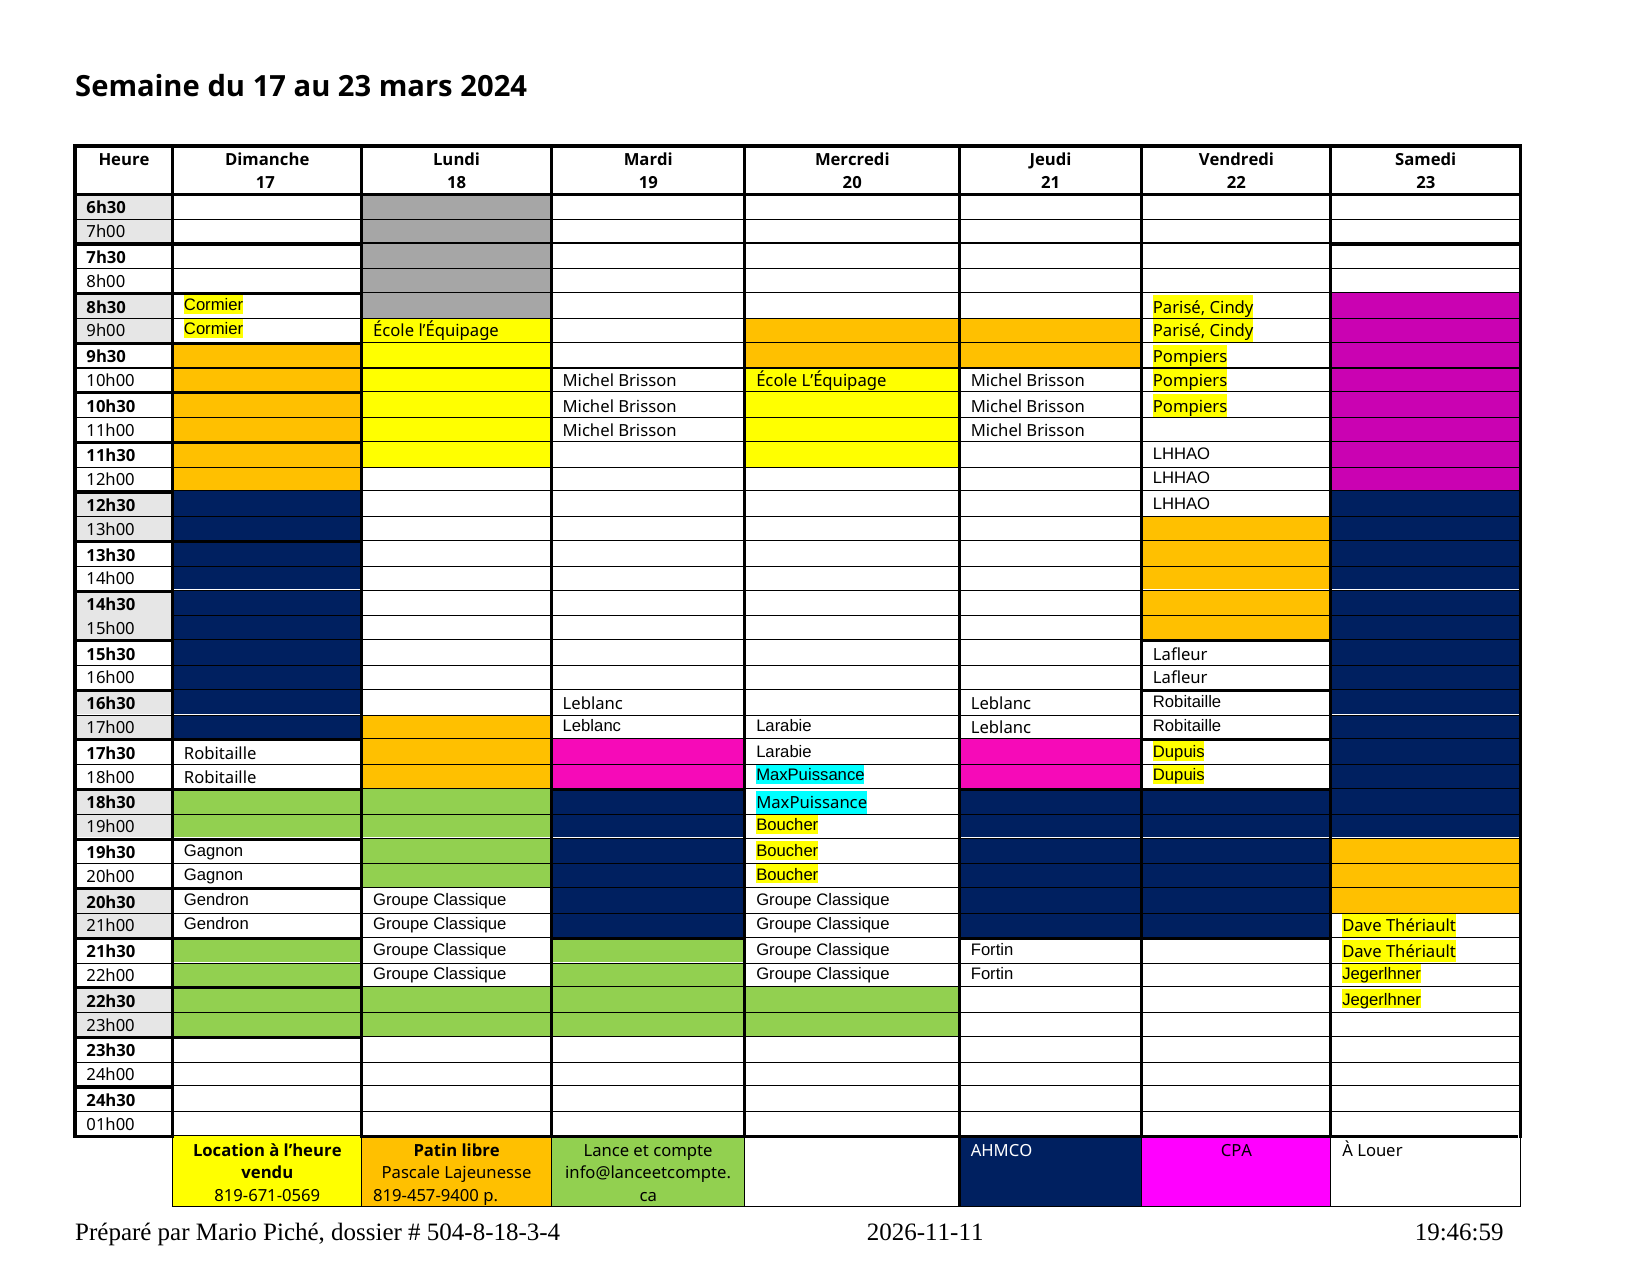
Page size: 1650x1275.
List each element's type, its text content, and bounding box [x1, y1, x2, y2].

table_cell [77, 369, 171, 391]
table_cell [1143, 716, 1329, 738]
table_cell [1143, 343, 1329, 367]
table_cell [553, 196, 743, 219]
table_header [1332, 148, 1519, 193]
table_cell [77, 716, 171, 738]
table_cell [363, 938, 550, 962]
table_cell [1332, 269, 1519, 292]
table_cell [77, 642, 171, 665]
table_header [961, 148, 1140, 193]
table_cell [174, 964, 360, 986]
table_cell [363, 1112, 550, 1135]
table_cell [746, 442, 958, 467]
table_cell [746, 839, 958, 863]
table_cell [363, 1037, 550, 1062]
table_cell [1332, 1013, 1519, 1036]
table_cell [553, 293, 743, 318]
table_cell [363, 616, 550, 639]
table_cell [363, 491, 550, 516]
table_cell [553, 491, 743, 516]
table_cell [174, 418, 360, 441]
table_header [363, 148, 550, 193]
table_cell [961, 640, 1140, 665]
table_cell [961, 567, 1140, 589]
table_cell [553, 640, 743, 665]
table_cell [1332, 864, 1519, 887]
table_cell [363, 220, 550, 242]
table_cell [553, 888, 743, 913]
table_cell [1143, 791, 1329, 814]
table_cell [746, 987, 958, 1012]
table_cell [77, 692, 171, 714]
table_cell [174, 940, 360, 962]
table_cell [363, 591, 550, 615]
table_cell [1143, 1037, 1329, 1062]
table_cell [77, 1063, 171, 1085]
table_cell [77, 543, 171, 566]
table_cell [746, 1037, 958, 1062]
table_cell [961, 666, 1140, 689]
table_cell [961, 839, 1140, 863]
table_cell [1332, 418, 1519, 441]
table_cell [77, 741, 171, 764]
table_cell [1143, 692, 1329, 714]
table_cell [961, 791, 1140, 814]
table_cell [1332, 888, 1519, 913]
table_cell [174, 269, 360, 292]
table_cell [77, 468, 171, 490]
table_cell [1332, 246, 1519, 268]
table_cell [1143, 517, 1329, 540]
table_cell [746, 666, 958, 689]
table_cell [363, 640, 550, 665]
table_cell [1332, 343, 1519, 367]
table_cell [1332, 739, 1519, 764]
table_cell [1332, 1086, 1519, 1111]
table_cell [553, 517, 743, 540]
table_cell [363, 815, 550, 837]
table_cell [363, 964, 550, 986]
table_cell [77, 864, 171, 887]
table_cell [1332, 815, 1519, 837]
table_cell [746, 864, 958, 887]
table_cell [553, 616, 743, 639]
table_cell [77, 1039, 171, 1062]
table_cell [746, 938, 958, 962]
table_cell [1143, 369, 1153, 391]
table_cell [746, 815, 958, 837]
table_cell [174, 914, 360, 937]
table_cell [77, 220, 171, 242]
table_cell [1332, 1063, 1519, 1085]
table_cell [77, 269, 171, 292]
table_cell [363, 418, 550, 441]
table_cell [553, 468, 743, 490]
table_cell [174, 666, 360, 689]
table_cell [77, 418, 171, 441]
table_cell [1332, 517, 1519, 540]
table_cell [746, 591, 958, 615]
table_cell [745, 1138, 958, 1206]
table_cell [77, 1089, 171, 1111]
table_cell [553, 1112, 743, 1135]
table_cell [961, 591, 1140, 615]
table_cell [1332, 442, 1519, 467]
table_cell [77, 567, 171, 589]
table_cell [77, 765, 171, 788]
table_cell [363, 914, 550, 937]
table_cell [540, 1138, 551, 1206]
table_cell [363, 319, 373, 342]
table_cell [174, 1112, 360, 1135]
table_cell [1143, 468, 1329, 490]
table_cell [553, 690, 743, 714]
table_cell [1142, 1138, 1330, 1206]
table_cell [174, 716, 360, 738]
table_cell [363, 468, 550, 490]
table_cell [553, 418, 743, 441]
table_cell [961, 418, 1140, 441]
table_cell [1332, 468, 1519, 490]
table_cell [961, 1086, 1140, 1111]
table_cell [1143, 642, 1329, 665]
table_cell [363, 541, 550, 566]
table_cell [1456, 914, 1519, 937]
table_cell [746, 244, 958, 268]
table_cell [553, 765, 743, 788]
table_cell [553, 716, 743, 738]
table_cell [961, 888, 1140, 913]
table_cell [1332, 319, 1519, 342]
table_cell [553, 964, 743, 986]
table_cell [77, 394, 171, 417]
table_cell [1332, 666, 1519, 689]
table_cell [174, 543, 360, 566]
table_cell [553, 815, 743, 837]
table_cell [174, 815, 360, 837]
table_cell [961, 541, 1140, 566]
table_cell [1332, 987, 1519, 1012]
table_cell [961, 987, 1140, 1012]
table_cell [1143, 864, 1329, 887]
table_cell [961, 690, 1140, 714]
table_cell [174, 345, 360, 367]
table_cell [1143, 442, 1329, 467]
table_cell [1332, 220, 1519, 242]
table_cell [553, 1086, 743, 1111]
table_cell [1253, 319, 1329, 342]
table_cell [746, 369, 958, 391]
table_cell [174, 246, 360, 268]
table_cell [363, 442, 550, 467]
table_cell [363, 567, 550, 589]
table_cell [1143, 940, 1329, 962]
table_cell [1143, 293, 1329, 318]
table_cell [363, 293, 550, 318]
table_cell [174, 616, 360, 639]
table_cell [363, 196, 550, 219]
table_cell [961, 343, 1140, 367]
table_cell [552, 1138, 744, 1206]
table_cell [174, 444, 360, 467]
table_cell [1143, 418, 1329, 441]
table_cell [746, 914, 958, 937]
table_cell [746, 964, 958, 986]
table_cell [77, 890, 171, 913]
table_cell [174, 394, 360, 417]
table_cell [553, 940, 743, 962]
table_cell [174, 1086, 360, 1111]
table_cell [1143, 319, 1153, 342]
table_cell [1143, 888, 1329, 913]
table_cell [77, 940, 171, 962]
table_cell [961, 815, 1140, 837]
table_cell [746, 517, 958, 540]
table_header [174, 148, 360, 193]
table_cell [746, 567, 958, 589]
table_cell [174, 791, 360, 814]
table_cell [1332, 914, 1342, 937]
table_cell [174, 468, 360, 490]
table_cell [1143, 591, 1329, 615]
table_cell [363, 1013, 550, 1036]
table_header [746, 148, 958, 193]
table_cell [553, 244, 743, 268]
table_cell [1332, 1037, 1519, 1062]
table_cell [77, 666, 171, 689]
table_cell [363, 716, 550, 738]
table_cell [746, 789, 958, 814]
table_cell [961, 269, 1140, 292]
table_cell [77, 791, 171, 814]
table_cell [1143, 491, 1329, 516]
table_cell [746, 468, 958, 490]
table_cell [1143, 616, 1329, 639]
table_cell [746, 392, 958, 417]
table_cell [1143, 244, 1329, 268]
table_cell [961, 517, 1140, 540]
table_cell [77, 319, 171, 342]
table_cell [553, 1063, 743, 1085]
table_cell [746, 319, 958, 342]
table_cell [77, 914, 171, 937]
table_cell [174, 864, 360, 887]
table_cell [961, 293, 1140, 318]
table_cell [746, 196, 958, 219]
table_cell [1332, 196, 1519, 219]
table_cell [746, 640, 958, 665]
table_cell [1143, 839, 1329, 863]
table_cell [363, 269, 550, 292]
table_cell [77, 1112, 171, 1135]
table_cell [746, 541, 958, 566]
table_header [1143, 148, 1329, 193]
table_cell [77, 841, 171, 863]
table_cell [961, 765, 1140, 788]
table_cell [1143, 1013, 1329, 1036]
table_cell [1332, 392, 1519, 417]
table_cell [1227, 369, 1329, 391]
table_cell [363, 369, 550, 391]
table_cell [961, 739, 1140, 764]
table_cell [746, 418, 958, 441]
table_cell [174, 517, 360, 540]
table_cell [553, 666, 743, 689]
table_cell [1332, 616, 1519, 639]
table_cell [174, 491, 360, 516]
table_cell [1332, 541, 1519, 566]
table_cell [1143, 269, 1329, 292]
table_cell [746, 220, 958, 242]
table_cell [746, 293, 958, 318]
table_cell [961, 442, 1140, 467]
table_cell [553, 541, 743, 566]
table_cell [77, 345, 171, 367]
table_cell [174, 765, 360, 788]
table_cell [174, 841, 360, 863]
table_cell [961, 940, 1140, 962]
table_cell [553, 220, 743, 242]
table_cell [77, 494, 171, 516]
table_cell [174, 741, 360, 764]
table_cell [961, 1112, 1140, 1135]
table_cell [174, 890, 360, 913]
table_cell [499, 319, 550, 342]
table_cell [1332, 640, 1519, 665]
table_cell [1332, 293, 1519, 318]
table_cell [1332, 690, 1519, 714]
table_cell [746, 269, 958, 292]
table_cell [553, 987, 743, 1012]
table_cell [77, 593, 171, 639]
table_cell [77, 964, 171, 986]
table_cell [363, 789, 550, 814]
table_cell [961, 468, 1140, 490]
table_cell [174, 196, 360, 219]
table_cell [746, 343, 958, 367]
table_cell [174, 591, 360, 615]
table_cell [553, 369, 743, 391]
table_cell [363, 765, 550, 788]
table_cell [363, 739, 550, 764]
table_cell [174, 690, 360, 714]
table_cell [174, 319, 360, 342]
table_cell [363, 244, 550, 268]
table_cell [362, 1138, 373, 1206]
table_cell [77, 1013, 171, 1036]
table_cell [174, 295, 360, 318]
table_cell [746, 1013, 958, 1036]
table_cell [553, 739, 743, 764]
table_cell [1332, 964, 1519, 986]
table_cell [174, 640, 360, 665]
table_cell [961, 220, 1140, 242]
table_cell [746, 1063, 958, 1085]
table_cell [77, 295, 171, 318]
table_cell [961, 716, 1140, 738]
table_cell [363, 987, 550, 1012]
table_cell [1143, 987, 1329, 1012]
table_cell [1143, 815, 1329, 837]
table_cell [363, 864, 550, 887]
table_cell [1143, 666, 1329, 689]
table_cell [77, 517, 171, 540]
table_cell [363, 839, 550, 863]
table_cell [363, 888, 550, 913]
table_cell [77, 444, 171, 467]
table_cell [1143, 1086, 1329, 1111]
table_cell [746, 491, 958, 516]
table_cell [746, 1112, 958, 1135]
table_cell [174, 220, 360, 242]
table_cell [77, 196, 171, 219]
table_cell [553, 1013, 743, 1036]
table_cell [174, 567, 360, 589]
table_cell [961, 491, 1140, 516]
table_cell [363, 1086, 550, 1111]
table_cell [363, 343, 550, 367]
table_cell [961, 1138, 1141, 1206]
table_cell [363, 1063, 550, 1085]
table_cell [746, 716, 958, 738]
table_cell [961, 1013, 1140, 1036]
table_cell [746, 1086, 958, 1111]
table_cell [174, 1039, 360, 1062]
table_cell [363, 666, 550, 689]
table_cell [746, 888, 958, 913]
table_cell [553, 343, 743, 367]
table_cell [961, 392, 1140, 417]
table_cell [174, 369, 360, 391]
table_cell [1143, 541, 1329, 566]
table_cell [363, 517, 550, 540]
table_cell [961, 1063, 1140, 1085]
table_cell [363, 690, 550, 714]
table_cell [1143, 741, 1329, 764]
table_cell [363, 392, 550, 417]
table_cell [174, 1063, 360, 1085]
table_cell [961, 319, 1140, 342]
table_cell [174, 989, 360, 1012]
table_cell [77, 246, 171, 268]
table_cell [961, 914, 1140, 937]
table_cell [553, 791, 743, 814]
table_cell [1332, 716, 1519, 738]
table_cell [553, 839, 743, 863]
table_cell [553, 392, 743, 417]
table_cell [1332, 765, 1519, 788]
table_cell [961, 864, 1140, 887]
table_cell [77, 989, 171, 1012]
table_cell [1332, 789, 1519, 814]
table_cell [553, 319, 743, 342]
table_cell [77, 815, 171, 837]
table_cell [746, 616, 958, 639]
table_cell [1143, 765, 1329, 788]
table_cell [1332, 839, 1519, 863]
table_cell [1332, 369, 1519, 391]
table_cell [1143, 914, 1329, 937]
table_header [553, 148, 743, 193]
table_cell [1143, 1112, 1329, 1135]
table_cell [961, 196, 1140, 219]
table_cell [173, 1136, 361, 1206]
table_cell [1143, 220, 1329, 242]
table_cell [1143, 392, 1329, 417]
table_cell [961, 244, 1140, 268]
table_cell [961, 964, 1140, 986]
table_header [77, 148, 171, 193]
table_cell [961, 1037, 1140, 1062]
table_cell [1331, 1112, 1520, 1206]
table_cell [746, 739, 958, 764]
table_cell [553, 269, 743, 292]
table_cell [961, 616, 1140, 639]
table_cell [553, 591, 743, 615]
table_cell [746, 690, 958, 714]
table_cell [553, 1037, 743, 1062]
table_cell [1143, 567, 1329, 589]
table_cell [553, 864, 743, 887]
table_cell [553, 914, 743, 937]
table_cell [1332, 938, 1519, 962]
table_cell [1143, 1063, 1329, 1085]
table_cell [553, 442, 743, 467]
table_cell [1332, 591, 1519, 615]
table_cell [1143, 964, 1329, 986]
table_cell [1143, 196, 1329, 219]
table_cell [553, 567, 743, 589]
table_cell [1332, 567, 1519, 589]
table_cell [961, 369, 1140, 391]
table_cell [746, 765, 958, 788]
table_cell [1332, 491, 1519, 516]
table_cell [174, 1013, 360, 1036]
text Semaine du 17 au 23 mars 2024 [75, 65, 1575, 105]
